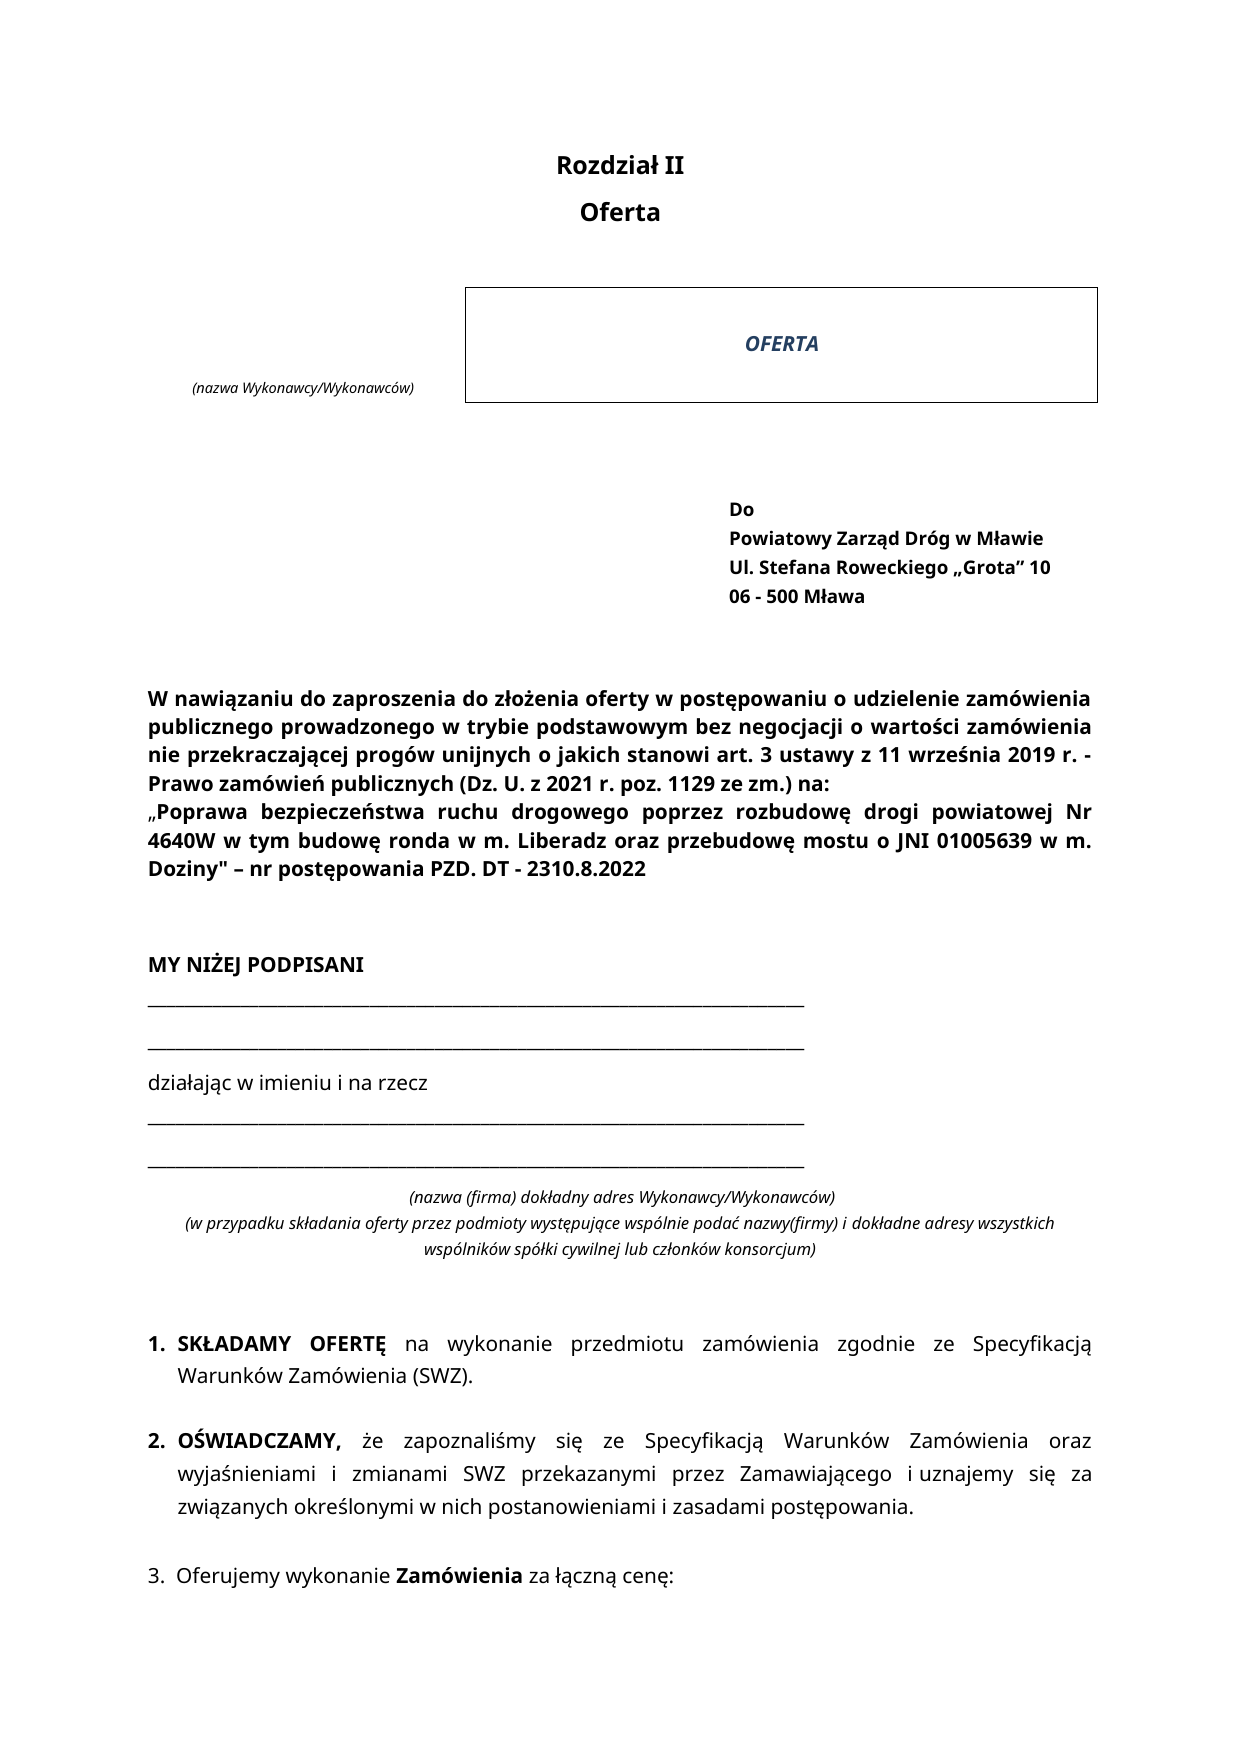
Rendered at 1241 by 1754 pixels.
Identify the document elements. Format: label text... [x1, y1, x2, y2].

text 06 - 500 Mława [729, 584, 1090, 609]
text Ul. Stefana Roweckiego „Grota” 10 [729, 554, 1090, 580]
text Powiatowy Zarząd Dróg w Mławie [729, 525, 1090, 551]
text (nazwa (firma) dokładny adres Wykonawcy/Wykonawców) [148, 1185, 1093, 1208]
text _______________________________________________________________________ [148, 1025, 1093, 1053]
text W nawiązaniu do zaproszenia do złożenia oferty w postępowaniu o udzielenie zamówienia publicznego prowadzonego w trybie podstawowym bez negocjacji o wartości zamówienia nie przekraczającej progów unijnych o jakich stanowi art. 3 ustawy z 11 września 2019 r. - Prawo zamówień publicznych (Dz. U. z 2021 r. poz. 1129 ze zm.) na: [148, 684, 1093, 797]
text Rozdział II [148, 148, 1093, 182]
text działając w imieniu i na rzecz [148, 1068, 1093, 1096]
table_header OFERTA [466, 288, 1097, 402]
text _______________________________________________________________________ [148, 982, 1093, 1011]
list OŚWIADCZAMY, że zapoznaliśmy się ze Specyfikacją Warunków Zamówienia oraz wyjaśnieniami i zmianami SWZ przekazanymi przez Zamawiającego i uznajemy się za związanych określonymi w nich postanowieniami i zasadami postępowania. [148, 1427, 1093, 1520]
text MY NIŻEJ PODPISANI [148, 950, 1093, 978]
text „Poprawa bezpieczeństwa ruchu drogowego poprzez rozbudowę drogi powiatowej Nr 4640W w tym budowę ronda w m. Liberadz oraz przebudowę mostu o JNI 01005639 w m. Doziny" – nr postępowania PZD. DT - 2310.8.2022 [148, 797, 1093, 883]
text Oferta [148, 194, 1093, 228]
text (w przypadku składania oferty przez podmioty występujące wspólnie podać nazwy(firmy) i dokładne adresy wszystkich wspólników spółki cywilnej lub członków konsorcjum) [148, 1211, 1093, 1260]
text _______________________________________________________________________ [148, 1100, 1093, 1129]
text 3. Oferujemy wykonanie Zamówienia za łączną cenę: [148, 1561, 1093, 1589]
table_header (nazwa Wykonawcy/Wykonawców) [141, 287, 465, 402]
text _______________________________________________________________________ [148, 1143, 1093, 1171]
list SKŁADAMY OFERTĘ na wykonanie przedmiotu zamówienia zgodnie ze Specyfikacją Warunków Zamówienia (SWZ). [148, 1329, 1093, 1390]
text Do [729, 496, 1090, 522]
